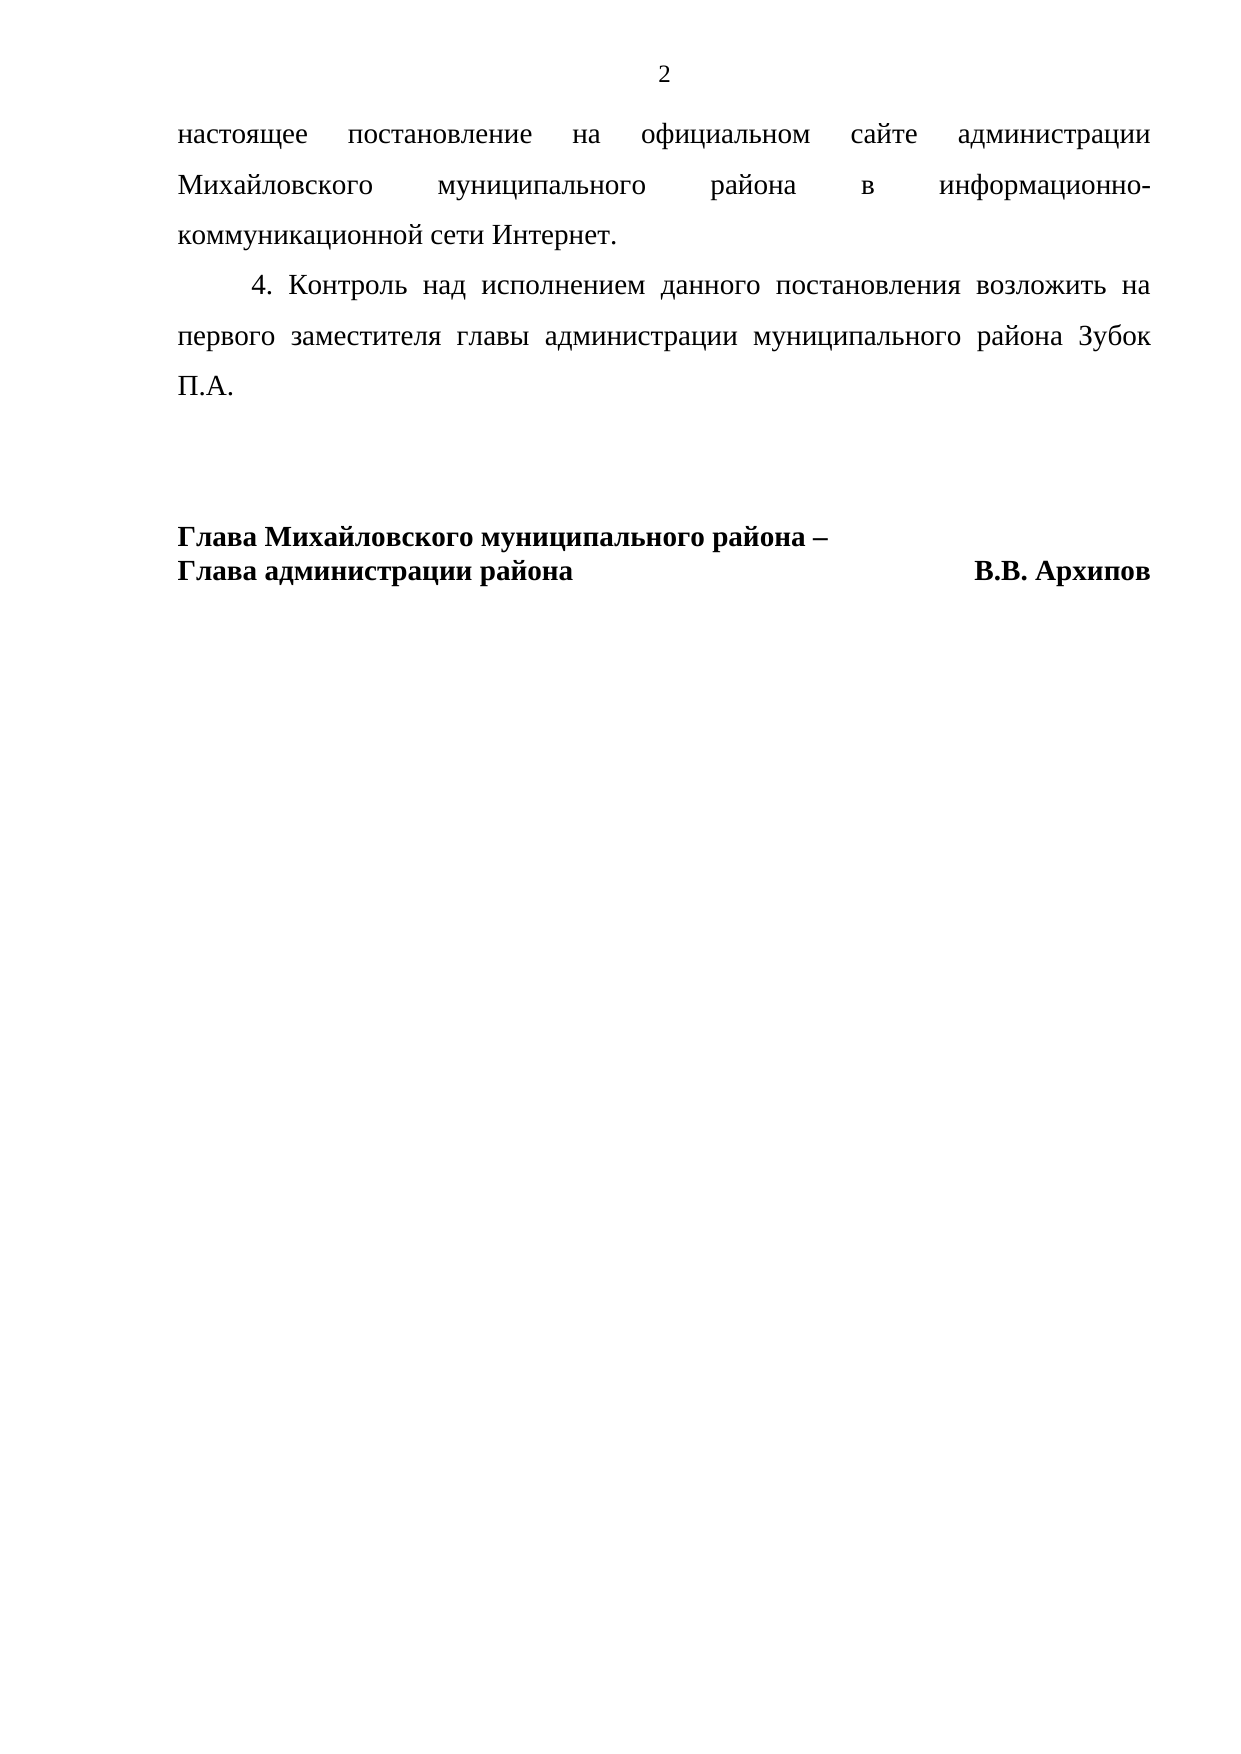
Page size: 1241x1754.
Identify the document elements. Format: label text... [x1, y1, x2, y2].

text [177, 117, 1152, 251]
text Глава администрации района В.В. Архипов [177, 553, 1152, 586]
text 4. Контроль над исполнением данного постановления возложить на первого заместителя главы администрации муниципального района Зубок П.А. [177, 267, 1152, 402]
text Глава Михайловского муниципального района – [177, 519, 1152, 553]
